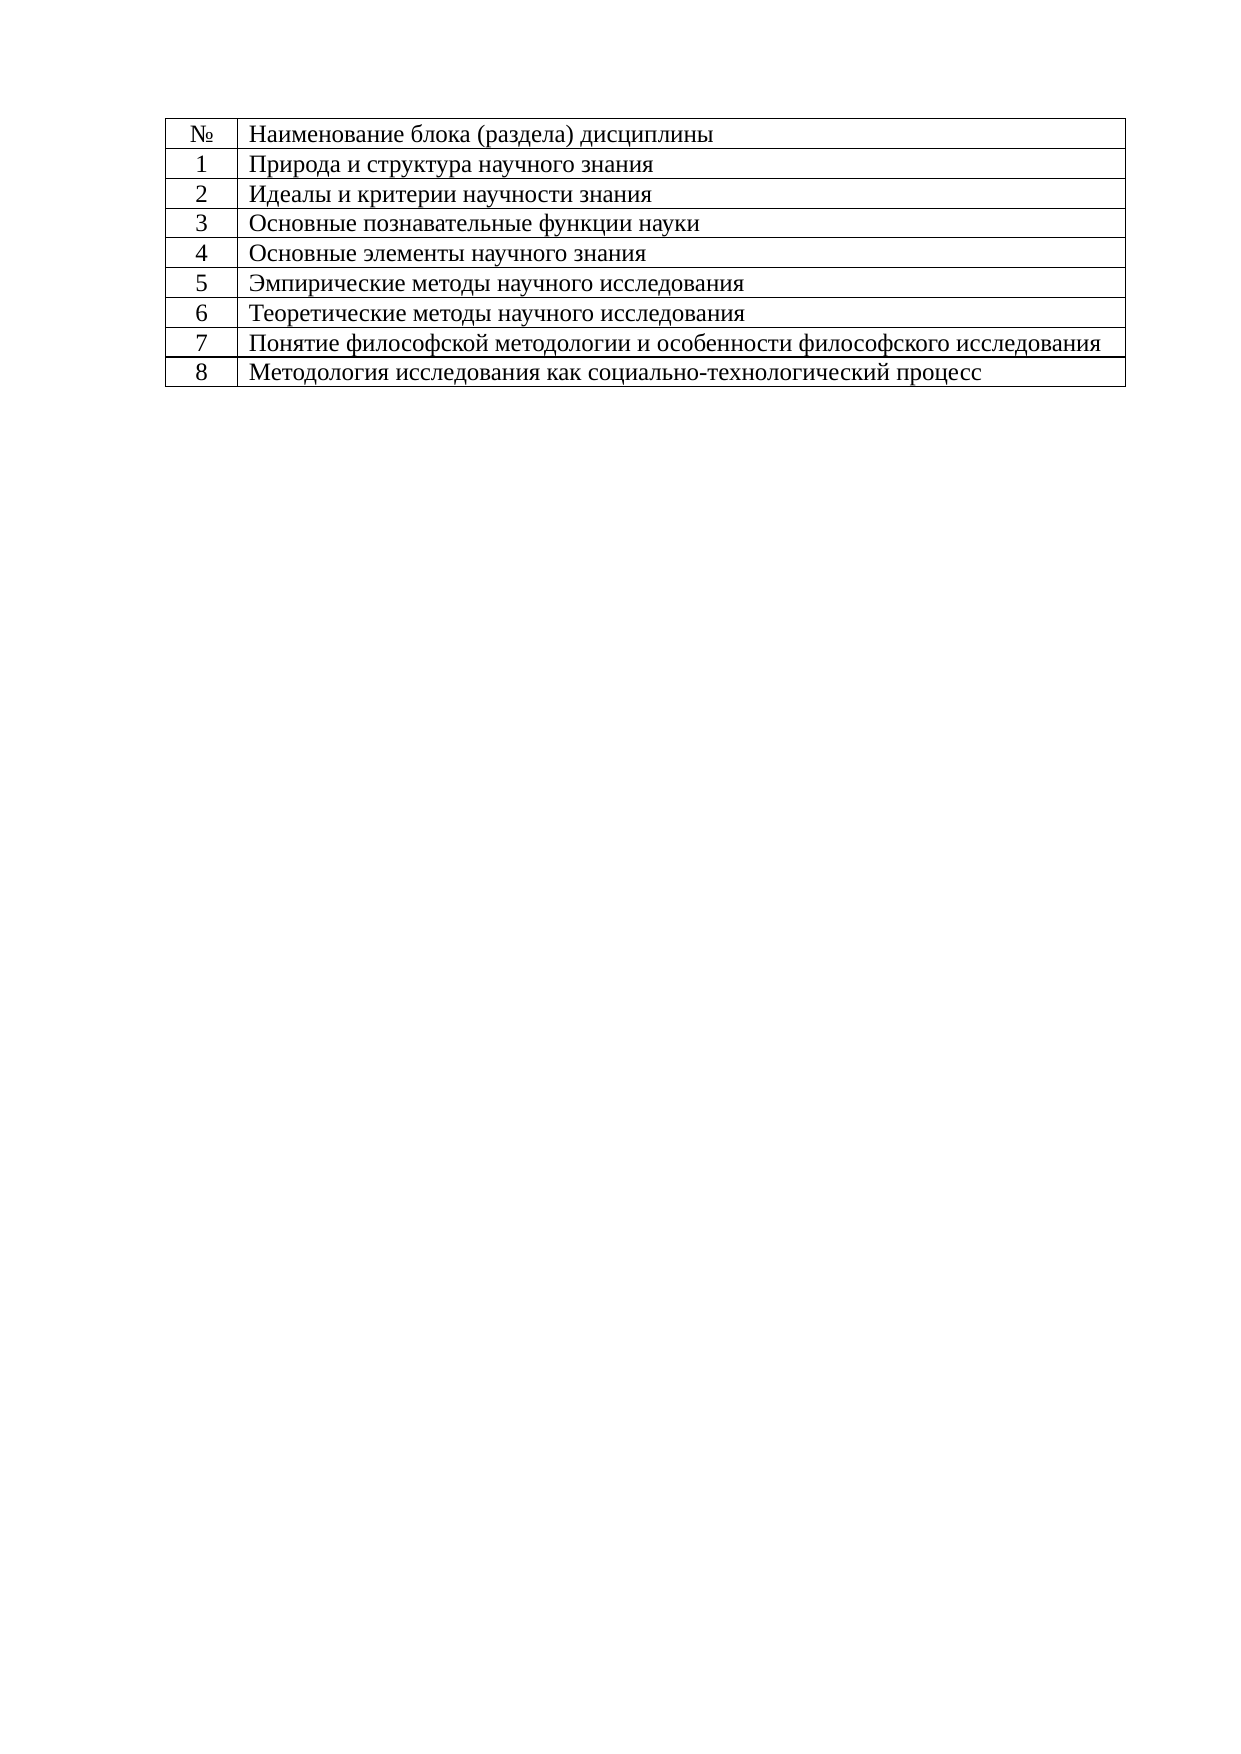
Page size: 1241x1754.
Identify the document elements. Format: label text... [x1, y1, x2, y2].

table_cell Основные познавательные функции науки [238, 209, 1125, 237]
table_cell Идеалы и критерии научности знания [238, 179, 1125, 207]
table_cell Основные элементы научного знания [238, 238, 1125, 267]
table_cell 3 [166, 209, 237, 237]
table_cell Природа и структура научного знания [238, 149, 1125, 178]
table_header Наименование блока (раздела) дисциплины [238, 119, 1125, 148]
table_cell 4 [166, 238, 237, 267]
table_cell 8 [166, 358, 237, 386]
table_cell Методология исследования как социально-технологический процесс [238, 358, 1125, 386]
table_cell 1 [166, 149, 237, 178]
table_cell 6 [166, 298, 237, 327]
table_cell 2 [166, 179, 237, 207]
table_header № [166, 119, 237, 148]
table_cell Теоретические методы научного исследования [238, 298, 1125, 327]
table_cell Эмпирические методы научного исследования [238, 268, 1125, 297]
table_cell 5 [166, 268, 237, 297]
table_cell Понятие философской методологии и особенности философского исследования [238, 328, 1125, 356]
table_cell 7 [166, 328, 237, 356]
